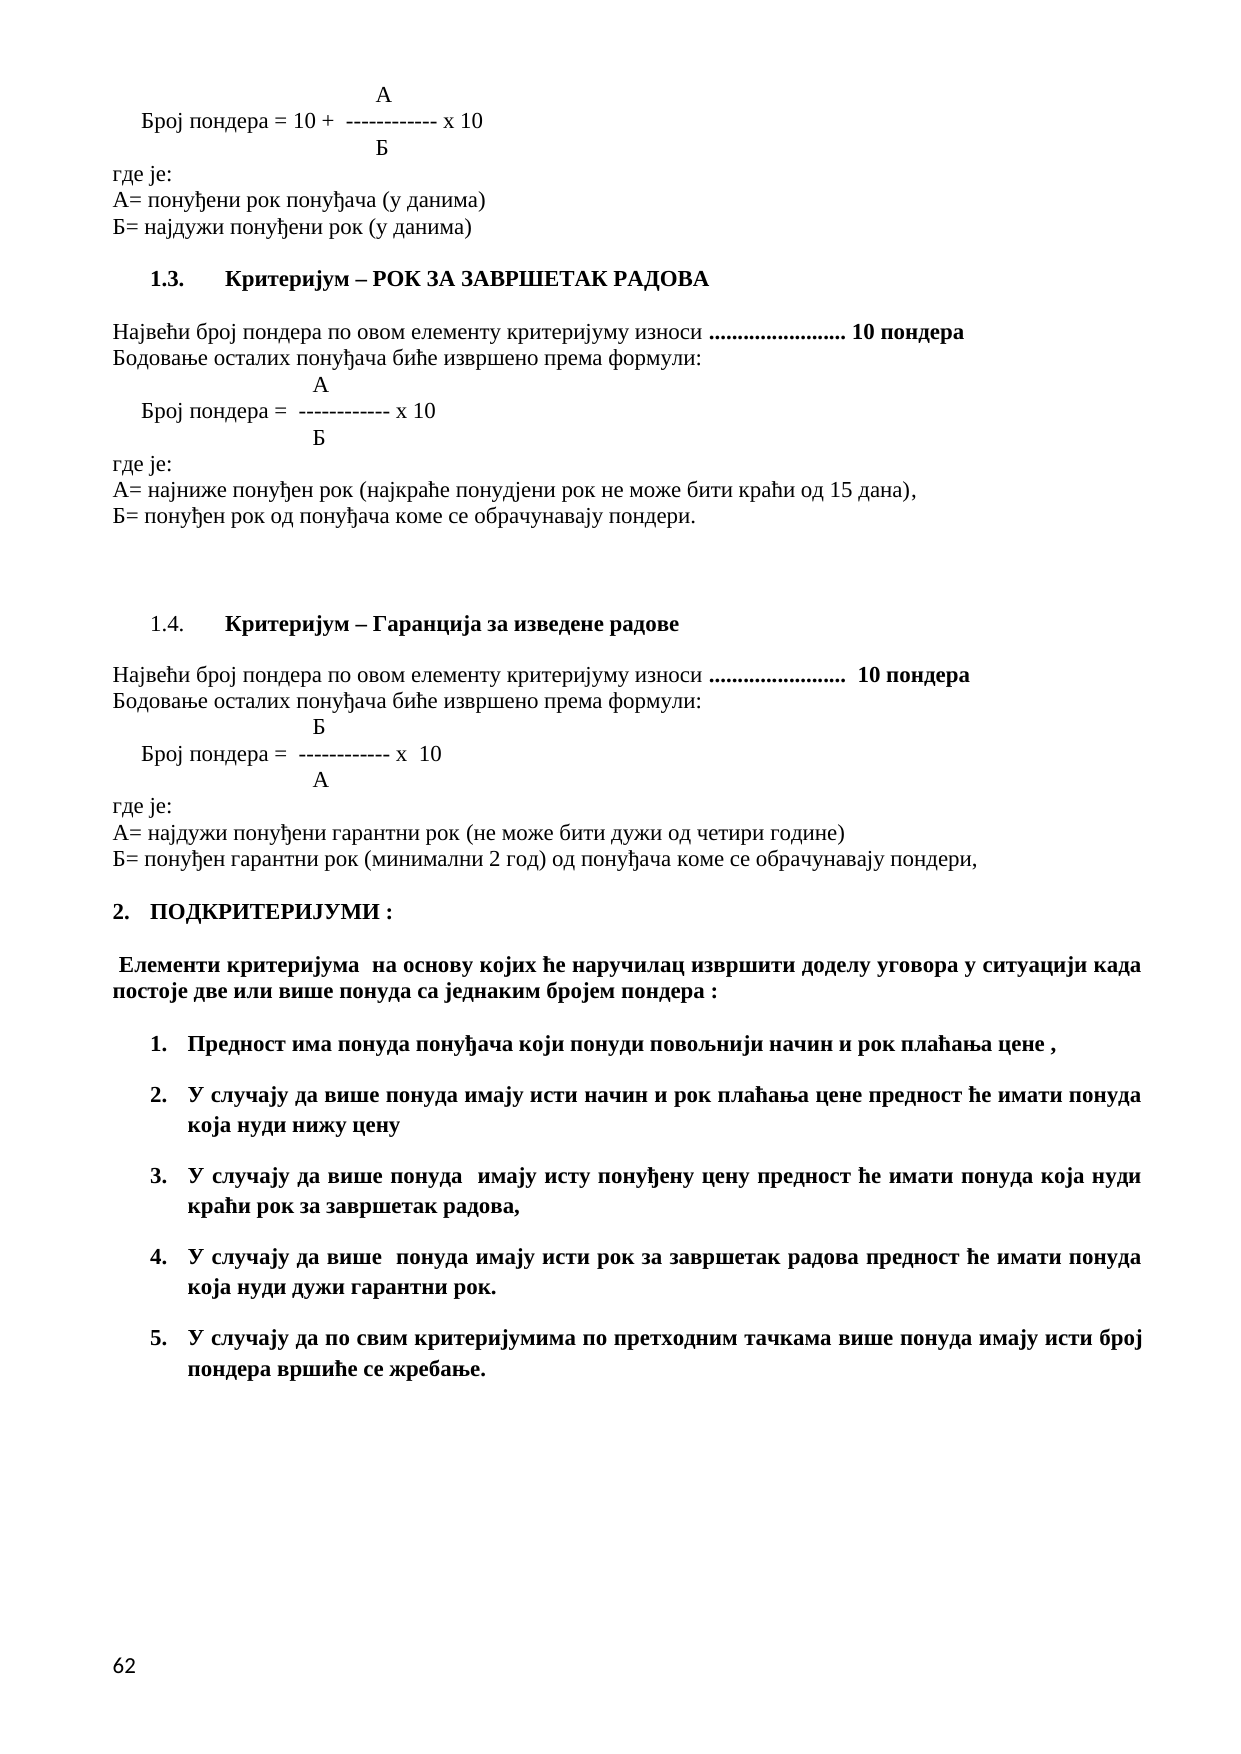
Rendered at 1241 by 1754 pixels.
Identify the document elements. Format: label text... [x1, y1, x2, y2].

list У случају да више понуда имају исти рок за завршетак радова предност ће имати понуда која нуди дужи гарантни рок. [150, 1243, 1143, 1300]
list ПОДКРИТЕРИЈУМИ : [112, 898, 1143, 924]
list У случају да више понуда имају исти начин и рок плаћања цене предност ће имати понуда која нуди нижу цену [150, 1081, 1143, 1137]
text А [112, 81, 1143, 107]
text Број пондера = ------------ х 10 [112, 740, 1143, 766]
list У случају да више понуда имају исту понуђену цену предност ће имати понуда која нуди краћи рок за завршетак радова, [150, 1162, 1143, 1218]
text Највећи број пондера по овом елементу критеријуму износи ........................ 10 пондера [112, 318, 1143, 344]
text А= најдужи понуђени гарантни рок (не може бити дужи од четири године) [112, 819, 1143, 845]
text Бодовање осталих понуђача биће извршено према формули: [112, 344, 1143, 371]
text Б= понуђен гарантни рок (минимални 2 год) од понуђача коме се обрачунавају пондери, [112, 845, 1143, 872]
text Број пондера = 10 + ------------ х 10 [112, 107, 1143, 134]
text Б= понуђен рок од понуђача коме се обрачунавају пондери. [112, 503, 1143, 529]
text где је: [112, 450, 1143, 476]
text где је: [112, 160, 1143, 186]
list Предност има понуда понуђача који понуди повољнији начин и рок плаћања цене , [150, 1030, 1143, 1056]
text Бодовање осталих понуђача биће извршено према формули: [112, 687, 1143, 713]
text Б [112, 423, 1143, 450]
text 1.3. Критеријум – РОК ЗА ЗАВРШЕТАК РАДОВА [150, 265, 1143, 292]
text где је: [112, 792, 1143, 819]
text Елементи критеријума на основу којих ће наручилац извршити доделу уговора у ситуацији када постоје две или више понуда са једнаким бројем пондера : [112, 951, 1143, 1003]
list Критеријум – Гаранција за изведене радове [150, 610, 1143, 636]
text Б [112, 134, 1143, 160]
text Б= најдужи понуђени рок (у данима) [112, 213, 1143, 239]
text Највећи број пондера по овом елементу критеријуму износи ........................ 10 пондера [112, 661, 1143, 687]
text А= најниже понуђен рок (најкраће понудјени рок не може бити краћи од 15 дана), [112, 476, 1143, 503]
list У случају да по свим критеријумима по претходним тачкама више понуда имају исти број пондера вршиће се жребање. [150, 1324, 1143, 1381]
text А [112, 371, 1143, 397]
text Б [112, 713, 1143, 740]
text А [112, 766, 1143, 792]
text Број пондера = ------------ х 10 [112, 397, 1143, 423]
text А= понуђени рок понуђача (у данима) [112, 186, 1143, 213]
